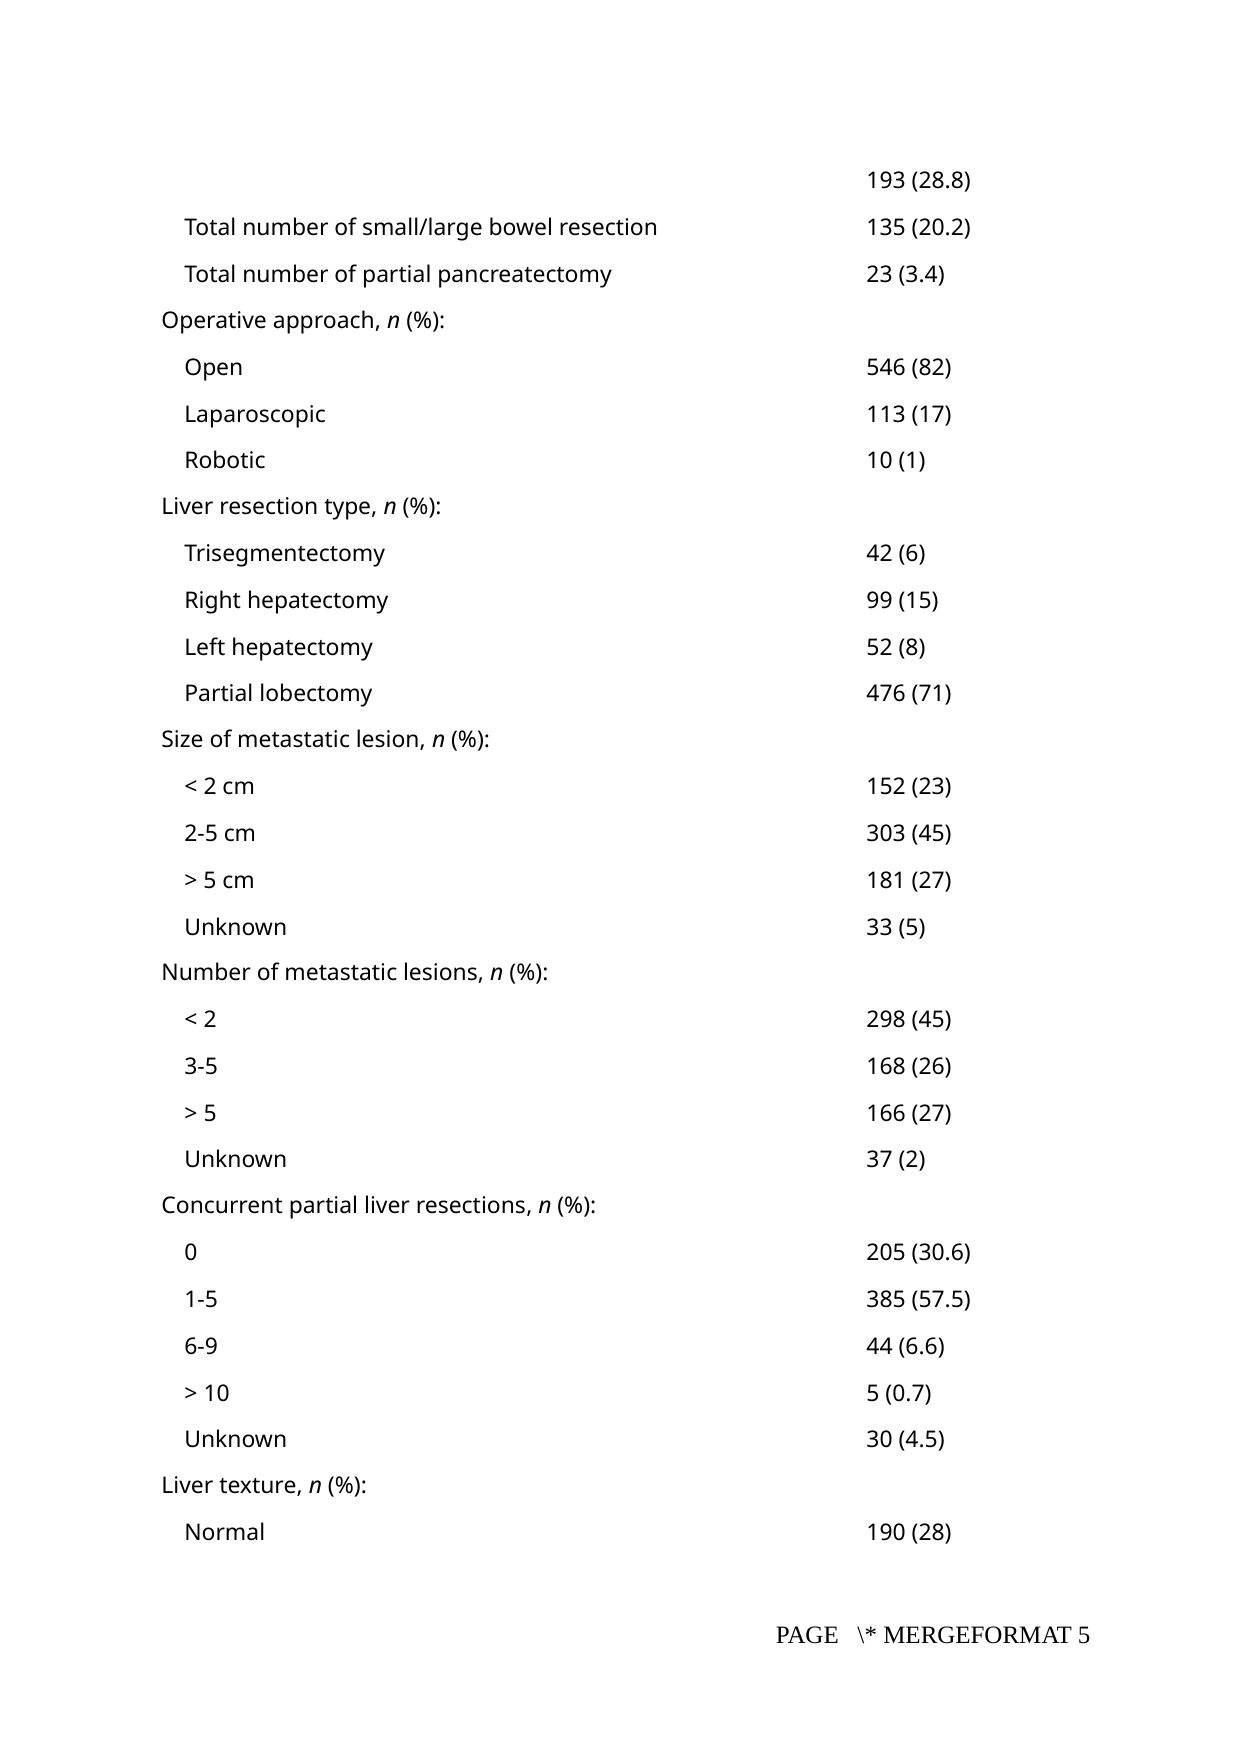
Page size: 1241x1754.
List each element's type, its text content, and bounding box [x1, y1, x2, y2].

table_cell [150, 1469, 855, 1561]
table_cell Size of metastatic lesion, n (%): < 2 cm 2-5 cm > 5 cm Unknown [150, 723, 855, 956]
table_cell 205 (30.6) 385 (57.5) 44 (6.6) 5 (0.7) 30 (4.5) [855, 1189, 1117, 1469]
table_cell Number of metastatic lesions, n (%): < 2 3-5 > 5 Unknown [150, 956, 855, 1189]
table_cell 152 (23) 303 (45) 181 (27) 33 (5) [855, 723, 1117, 956]
table_cell Liver resection type, n (%): Trisegmentectomy Right hepatectomy Left hepatectomy Partial lobectomy [150, 490, 855, 723]
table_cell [855, 1469, 1117, 1561]
table_cell 298 (45) 168 (26) 166 (27) 37 (2) [855, 956, 1117, 1189]
table_cell Concurrent partial liver resections, n (%): 0 1-5 6-9 > 10 Unknown [150, 1189, 855, 1469]
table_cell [855, 165, 1117, 304]
table_cell 42 (6) 99 (15) 52 (8) 476 (71) [855, 490, 1117, 723]
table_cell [150, 165, 855, 304]
table_cell Operative approach, n (%): Open Laparoscopic Robotic [150, 304, 855, 490]
table_cell 546 (82) 113 (17) 10 (1) [855, 304, 1117, 490]
